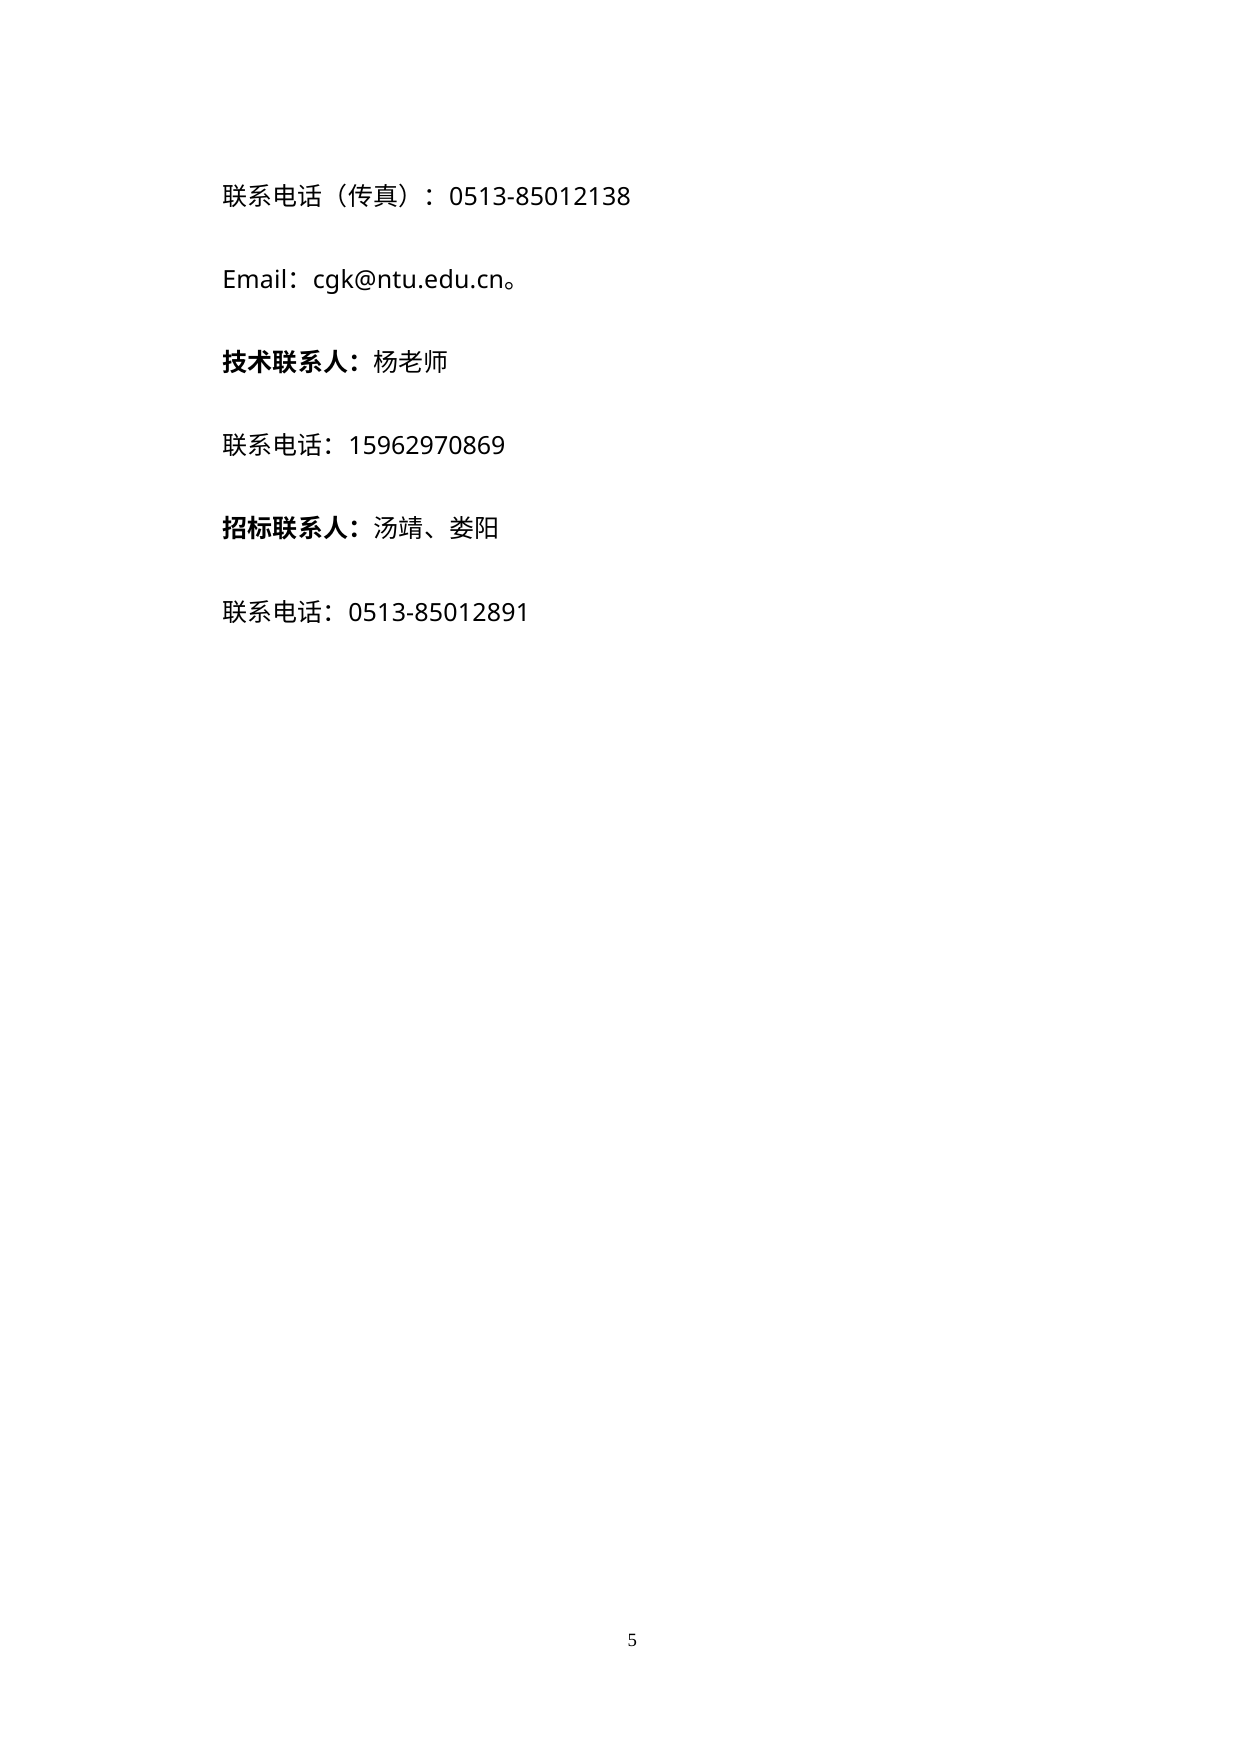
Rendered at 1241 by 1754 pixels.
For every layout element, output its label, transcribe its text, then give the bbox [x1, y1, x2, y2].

text 招标联系人：汤靖、娄阳 [171, 494, 1092, 559]
text 联系电话：0513-85012891 [171, 578, 1092, 643]
text Email：cgk@ntu.edu.cn。 [171, 245, 1092, 310]
text 技术联系人：杨老师 [171, 328, 1092, 393]
text 联系电话：15962970869 [171, 411, 1092, 476]
text 联系电话（传真）：0513-85012138 [171, 162, 1092, 227]
